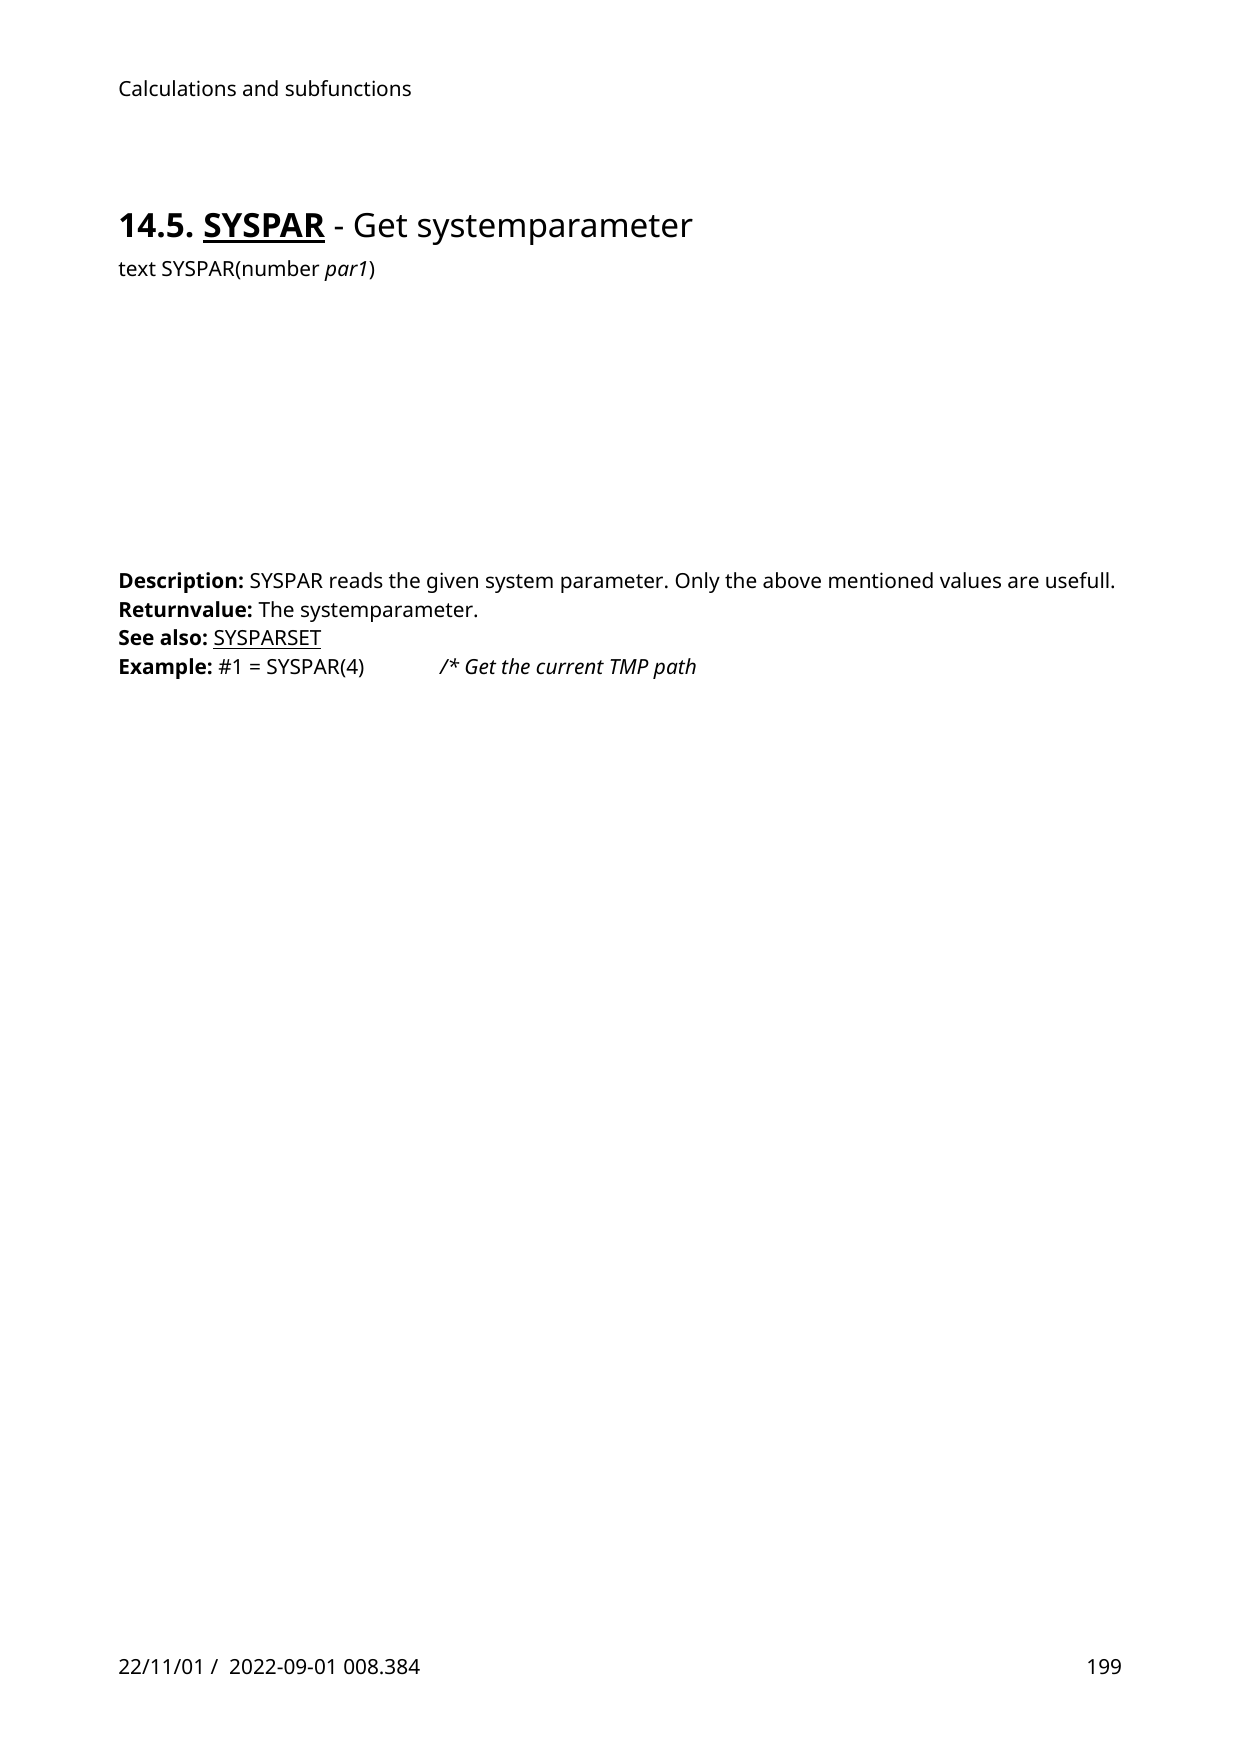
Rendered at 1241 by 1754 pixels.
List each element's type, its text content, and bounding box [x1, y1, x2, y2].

text Returnvalue: The systemparameter. [118, 595, 1122, 623]
text text SYSPAR(number par1) [118, 254, 1122, 282]
subtitle 14.5. SYSPAR - Get systemparameter [118, 202, 1122, 248]
text Description: SYSPAR reads the given system parameter. Only the above mentioned values are usefull. [118, 567, 1122, 595]
text See also: SYSPARSET [118, 623, 1122, 652]
text Example: #1 = SYSPAR(4) /* Get the current TMP path [118, 652, 1122, 680]
